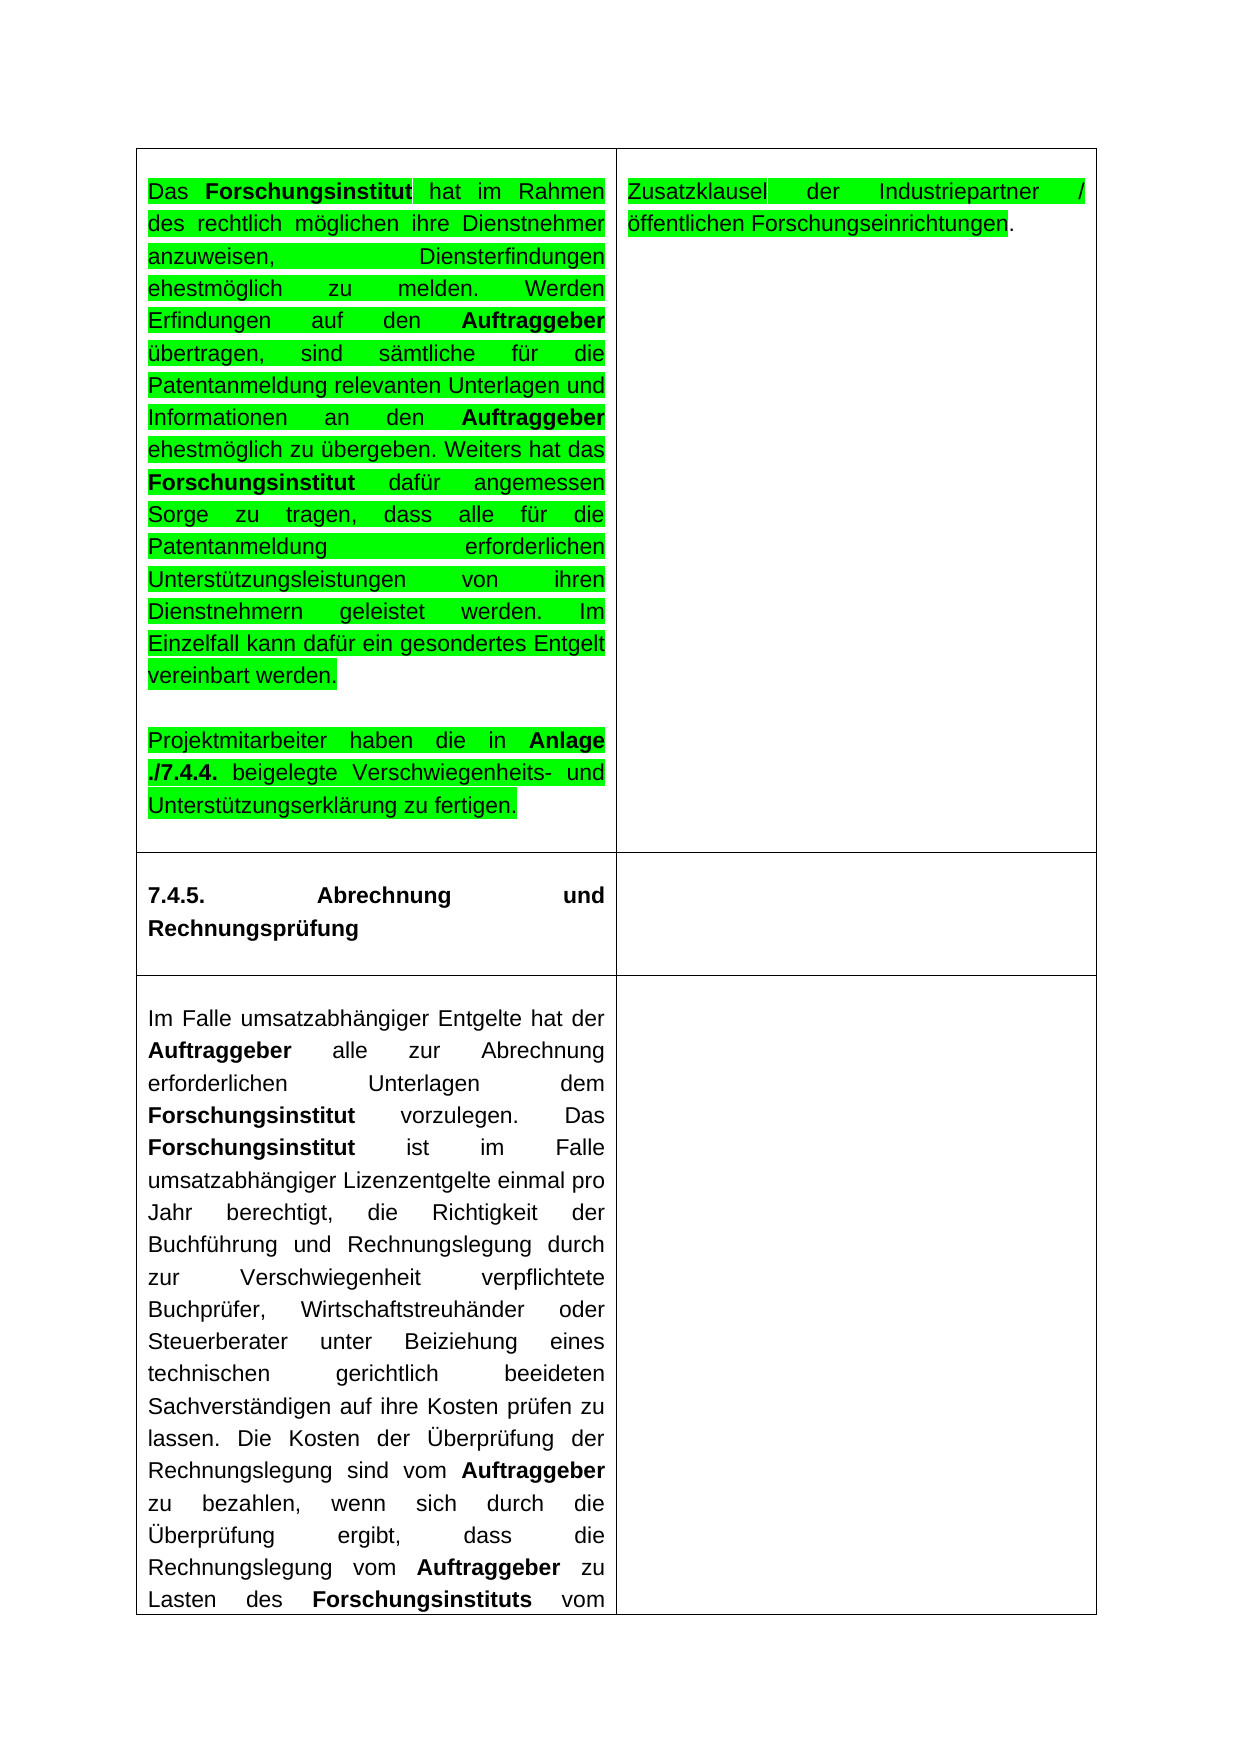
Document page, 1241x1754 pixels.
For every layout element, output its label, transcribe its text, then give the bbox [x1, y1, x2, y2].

table_cell [617, 976, 1096, 1614]
table_cell [617, 853, 1096, 975]
table_cell Das Forschungsinstitut hat im Rahmen des rechtlich möglichen ihre Dienstnehmer anzuweisen, Diensterfindungen ehestmöglich zu melden. Werden Erfindungen auf den Auftraggeber übertragen, sind sämtliche für die Patentanmeldung relevanten Unterlagen und Informationen an den Auftraggeber ehestmöglich zu übergeben. Weiters hat das Forschungsinstitut dafür angemessen Sorge zu tragen, dass alle für die Patentanmeldung erforderlichen Unterstützungsleistungen von ihren Dienstnehmern geleistet werden. Im Einzelfall kann dafür ein gesondertes Entgelt vereinbart werden. Projektmitarbeiter haben die in Anlage ./7.4.4. beigelegte Verschwiegenheits- und Unterstützungserklärung zu fertigen. [137, 149, 616, 852]
table_cell Zusatzklausel der Industriepartner / öffentlichen Forschungseinrichtungen. [617, 149, 1096, 852]
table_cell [137, 976, 616, 1614]
table_cell 7.4.5. Abrechnung und Rechnungsprüfung [137, 853, 616, 975]
